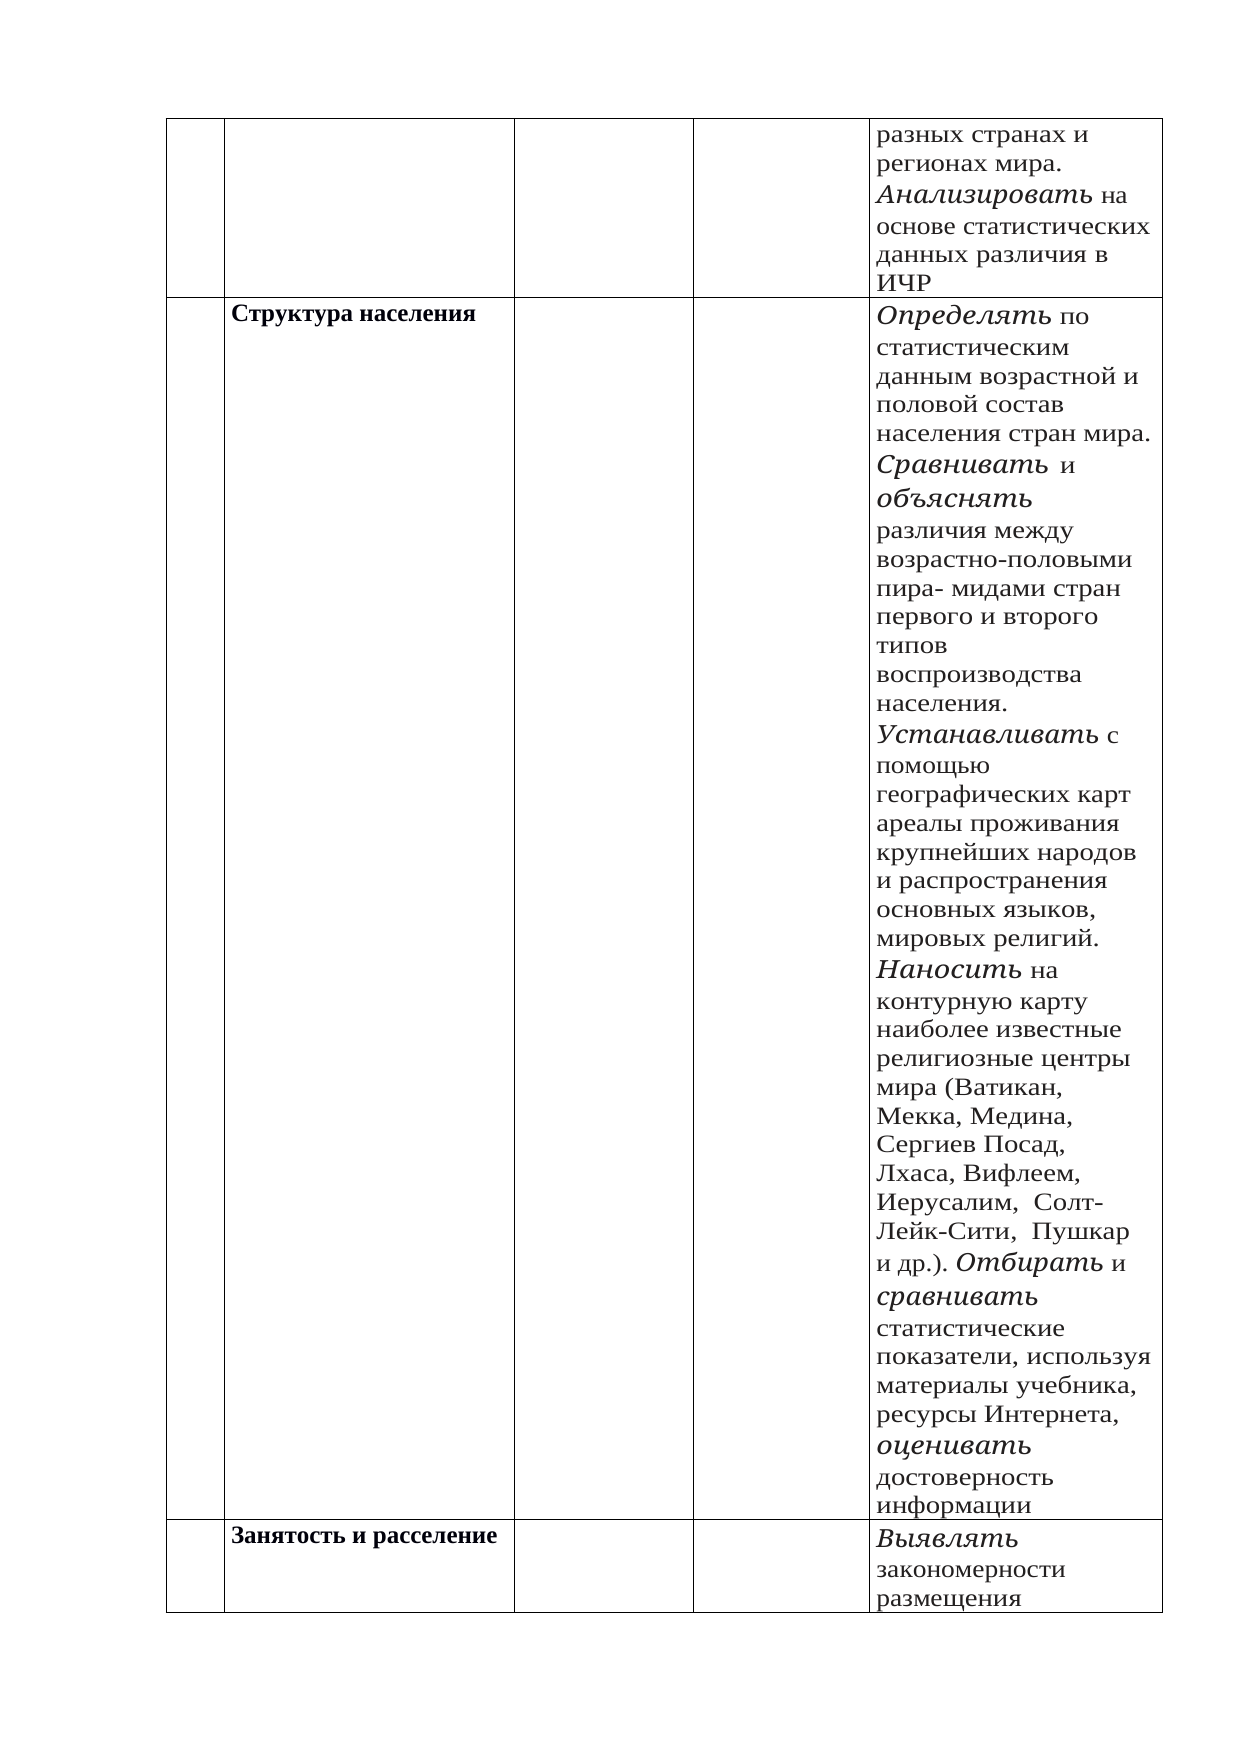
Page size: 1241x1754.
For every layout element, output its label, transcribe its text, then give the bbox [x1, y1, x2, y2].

table_cell [694, 1520, 869, 1612]
table_cell [167, 1520, 224, 1612]
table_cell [225, 1520, 514, 1612]
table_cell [225, 119, 514, 297]
table_cell Структура населения [225, 298, 514, 1519]
table_cell [515, 119, 693, 297]
table_cell [515, 298, 693, 1519]
table_cell Определять по статистическим данным возрастной и половой состав населения стран мира. Сравнивать и объяснять различия между возрастно-половыми пира- мидами стран первого и второго типов воспроизводства населения. Устанавливать с помощью географических карт ареалы проживания крупнейших народов и распространения основных языков, мировых религий. Наносить на контурную карту наиболее известные религиозные центры мира (Ватикан, Мекка, Медина, Сергиев Посад, Лхаса, Вифлеем, Иерусалим, Солт-Лейк-Сити, Пушкар и др.). Отбирать и сравнивать статистические показатели, используя материалы учебника, ресурсы Интернета, оценивать достоверность информации [870, 298, 1162, 1519]
table_cell [694, 119, 869, 297]
table_cell [515, 1520, 693, 1612]
table_cell [167, 119, 224, 297]
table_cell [870, 1520, 1162, 1612]
table_cell [694, 298, 869, 1519]
table_cell [167, 298, 224, 1519]
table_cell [870, 119, 1162, 297]
